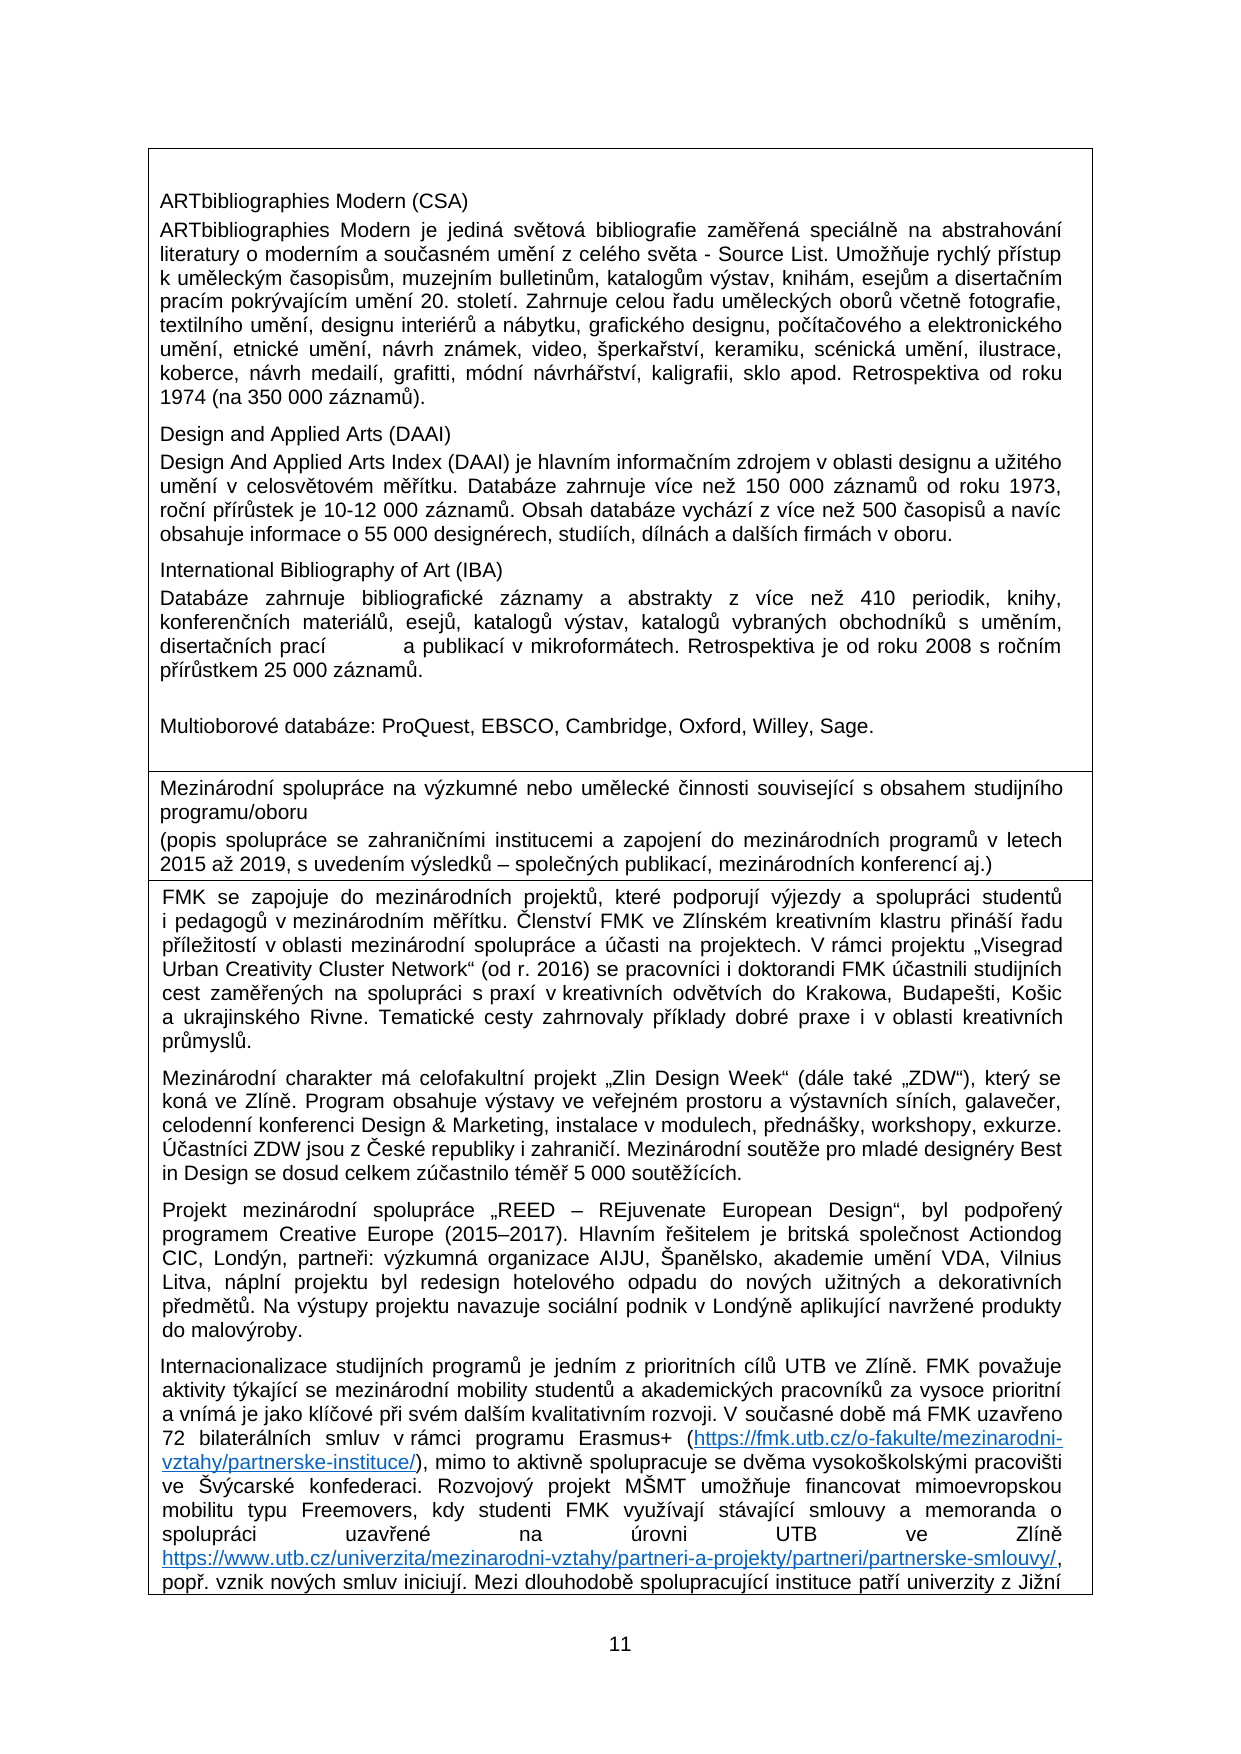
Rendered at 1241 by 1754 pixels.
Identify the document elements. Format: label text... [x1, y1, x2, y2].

table_cell Mezinárodní spolupráce na výzkumné nebo umělecké činnosti související s obsahem studijního programu/oboru (popis spolupráce se zahraničními institucemi a zapojení do mezinárodních programů v letech 2015 až 2019, s uvedením výsledků – společných publikací, mezinárodních konferencí aj.) [149, 772, 1092, 880]
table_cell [149, 881, 1092, 1593]
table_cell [149, 149, 1092, 771]
